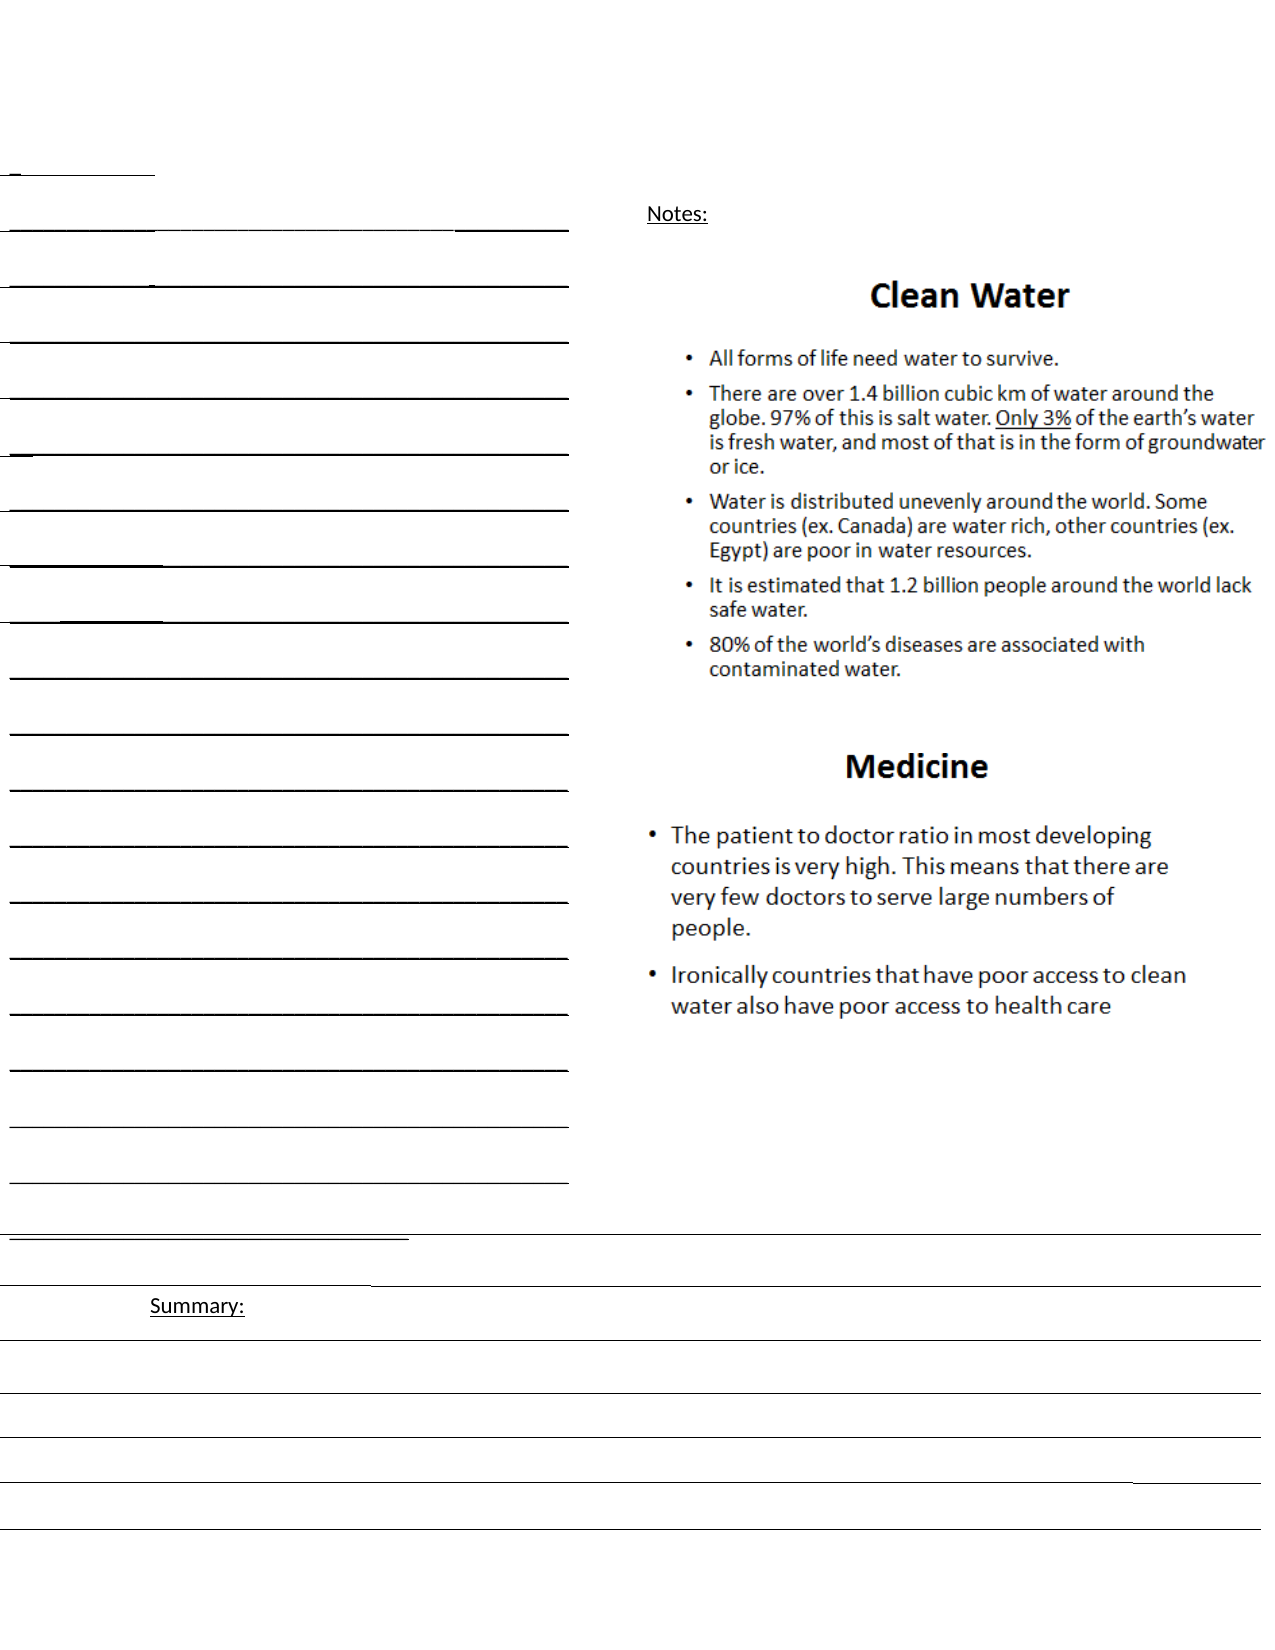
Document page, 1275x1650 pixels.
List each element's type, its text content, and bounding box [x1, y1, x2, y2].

text Notes: [647, 199, 1069, 227]
picture [646, 247, 1275, 733]
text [9, 150, 572, 1234]
picture [646, 753, 1224, 1021]
text Summary: [9, 1292, 572, 1320]
